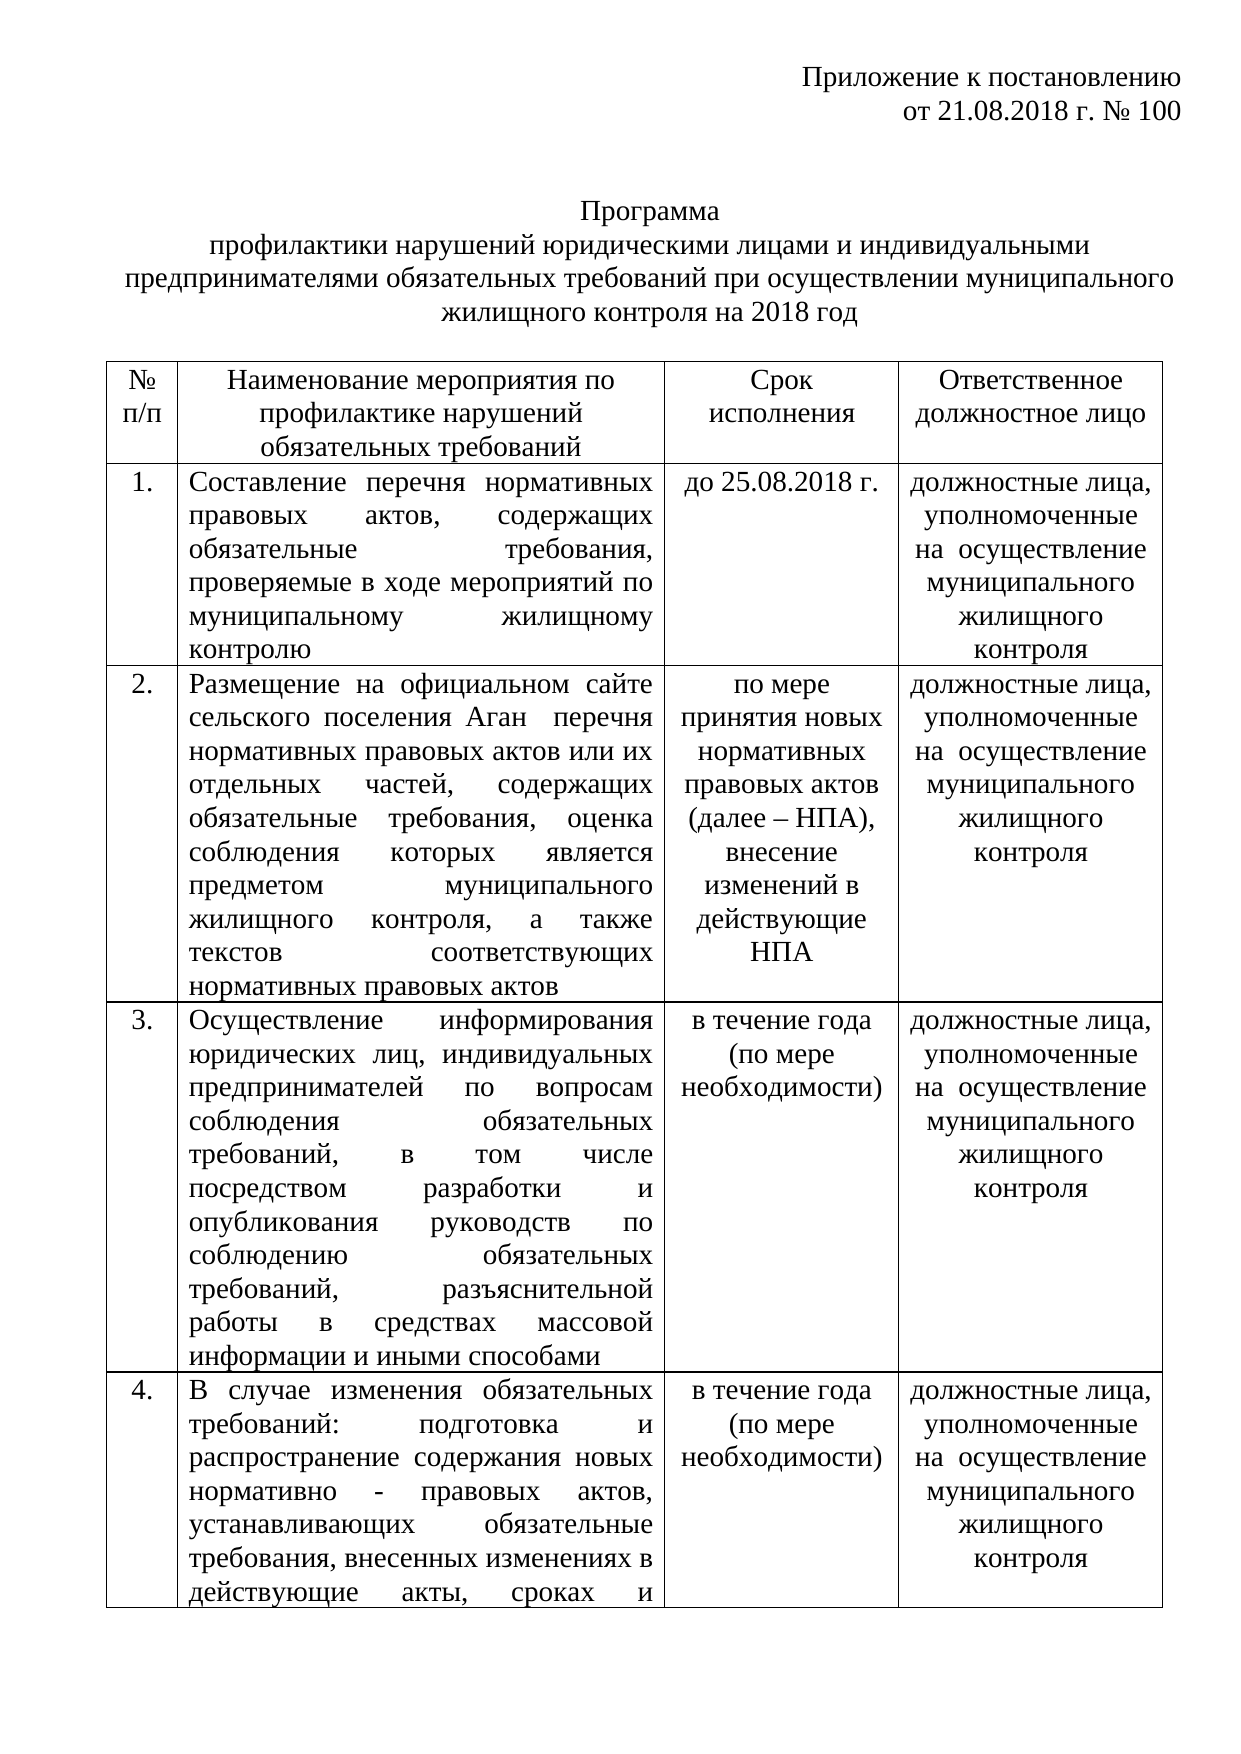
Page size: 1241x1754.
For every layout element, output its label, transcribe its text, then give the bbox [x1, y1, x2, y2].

text профилактики нарушений юридическими лицами и индивидуальными предпринимателями обязательных требований при осуществлении муниципального жилищного контроля на 2018 год [118, 227, 1181, 327]
table_cell Размещение на официальном сайте сельского поселения Аган перечня нормативных правовых актов или их отдельных частей, содержащих обязательные требования, оценка соблюдения которых является предметом муниципального жилищного контроля, а также текстов соответствующих нормативных правовых актов [178, 666, 664, 1001]
text Приложение к постановлению [118, 59, 1181, 93]
table_header Ответственное должностное лицо [899, 362, 1162, 463]
table_cell Составление перечня нормативных правовых актов, содержащих обязательные требования, проверяемые в ходе мероприятий по муниципальному жилищному контролю [178, 464, 664, 665]
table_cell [665, 1373, 898, 1607]
table_header Наименование мероприятия по профилактике нарушений обязательных требований [178, 362, 664, 463]
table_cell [178, 1373, 664, 1607]
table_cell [899, 1373, 1162, 1607]
table_cell Осуществление информирования юридических лиц, индивидуальных предпринимателей по вопросам соблюдения обязательных требований, в том числе посредством разработки и опубликования руководств по соблюдению обязательных требований, разъяснительной работы в средствах массовой информации и иными способами [178, 1003, 664, 1371]
table_cell 3. [107, 1003, 177, 1371]
table_cell по мере принятия новых нормативных правовых актов (далее – НПА), внесение изменений в действующие НПА [665, 666, 898, 1001]
table_cell 4. [107, 1373, 177, 1607]
table_cell до 25.08.2018 г. [665, 464, 898, 665]
table_cell должностные лица, уполномоченные на осуществление муниципального жилищного контроля [899, 666, 1162, 1001]
table_cell 1. [107, 464, 177, 665]
table_cell в течение года (по мере необходимости) [665, 1003, 898, 1371]
table_cell должностные лица, уполномоченные на осуществление муниципального жилищного контроля [899, 1003, 1162, 1371]
table_cell 2. [107, 666, 177, 1001]
text Программа [118, 193, 1181, 227]
table_header № п/п [107, 362, 177, 463]
text от 21.08.2018 г. № 100 [118, 93, 1181, 126]
table_cell должностные лица, уполномоченные на осуществление муниципального жилищного контроля [899, 464, 1162, 665]
table_header Срок исполнения [665, 362, 898, 463]
